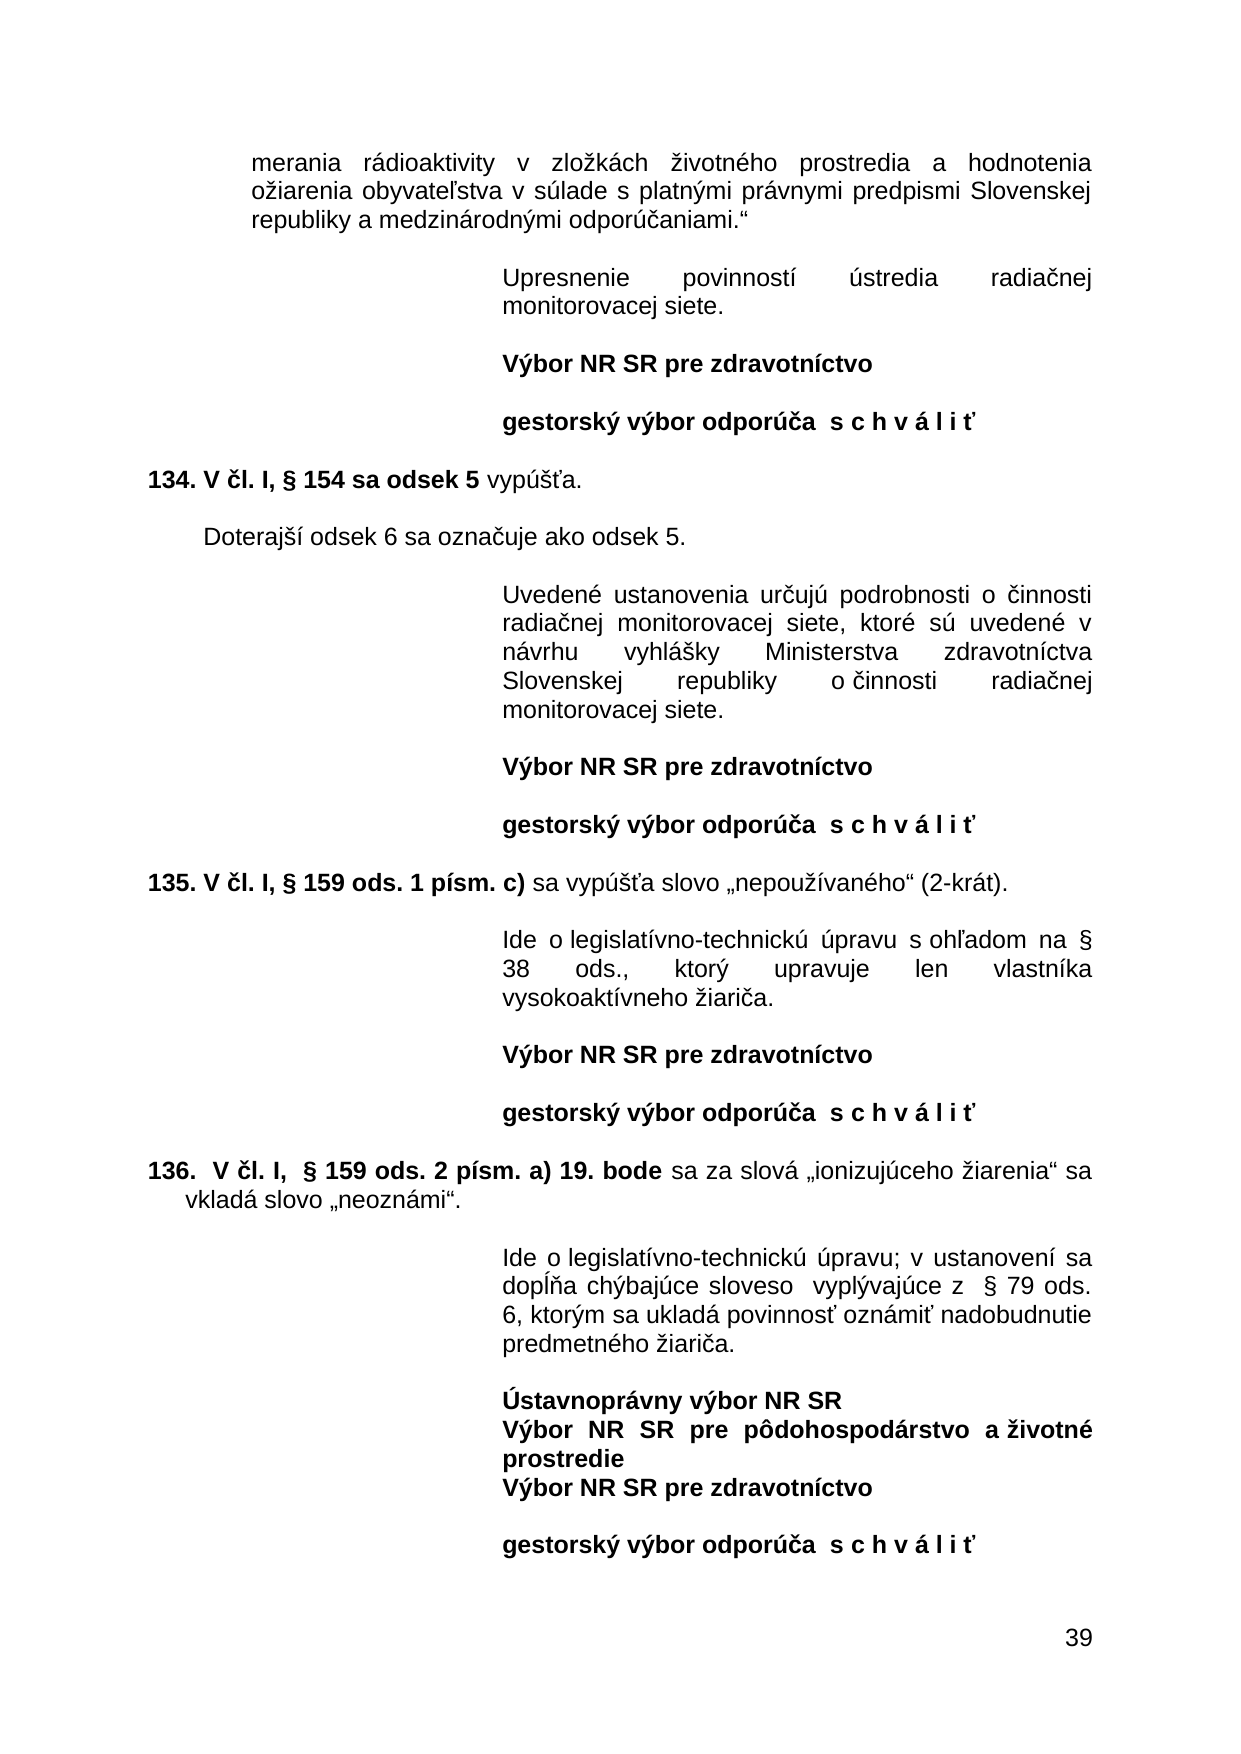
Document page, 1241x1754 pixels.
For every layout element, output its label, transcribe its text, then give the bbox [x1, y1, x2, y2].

text Upresnenie povinností ústredia radiačnej monitorovacej siete. [502, 263, 1093, 320]
text 134. V čl. I, § 154 sa odsek 5 vypúšťa. [148, 465, 1093, 493]
text Doterajší odsek 6 sa označuje ako odsek 5. [148, 522, 1093, 551]
text Výbor NR SR pre zdravotníctvo [502, 349, 1093, 378]
text 136. V čl. I, § 159 ods. 2 písm. a) 19. bode sa za slová „ionizujúceho žiarenia“ sa vkladá slovo „neoznámi“. [148, 1156, 1093, 1214]
text Výbor NR SR pre zdravotníctvo [502, 1041, 1093, 1069]
text gestorský výbor odporúča s c h v á l i ť [428, 1098, 1093, 1127]
text Ide o legislatívno-technickú úpravu s ohľadom na § 38 ods., ktorý upravuje len vlastníka vysokoaktívneho žiariča. [502, 926, 1093, 1012]
text Výbor NR SR pre zdravotníctvo [502, 1473, 1093, 1501]
text gestorský výbor odporúča s c h v á l i ť [428, 810, 1093, 839]
text gestorský výbor odporúča s c h v á l i ť [428, 407, 1093, 436]
text 135. V čl. I, § 159 ods. 1 písm. c) sa vypúšťa slovo „nepoužívaného“ (2-krát). [148, 868, 1093, 897]
text Ide o legislatívno-technickú úpravu; v ustanovení sa dopĺňa chýbajúce sloveso vyplývajúce z § 79 ods. 6, ktorým sa ukladá povinnosť oznámiť nadobudnutie predmetného žiariča. [502, 1243, 1093, 1358]
text Uvedené ustanovenia určujú podrobnosti o činnosti radiačnej monitorovacej siete, ktoré sú uvedené v návrhu vyhlášky Ministerstva zdravotníctva Slovenskej republiky o činnosti radiačnej monitorovacej siete. [502, 580, 1093, 723]
text Ústavnoprávny výbor NR SR [502, 1386, 1093, 1415]
text gestorský výbor odporúča s c h v á l i ť [428, 1531, 1093, 1559]
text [192, 148, 1093, 234]
text Výbor NR SR pre pôdohospodárstvo a životné prostredie [502, 1415, 1093, 1473]
text Výbor NR SR pre zdravotníctvo [502, 752, 1093, 781]
